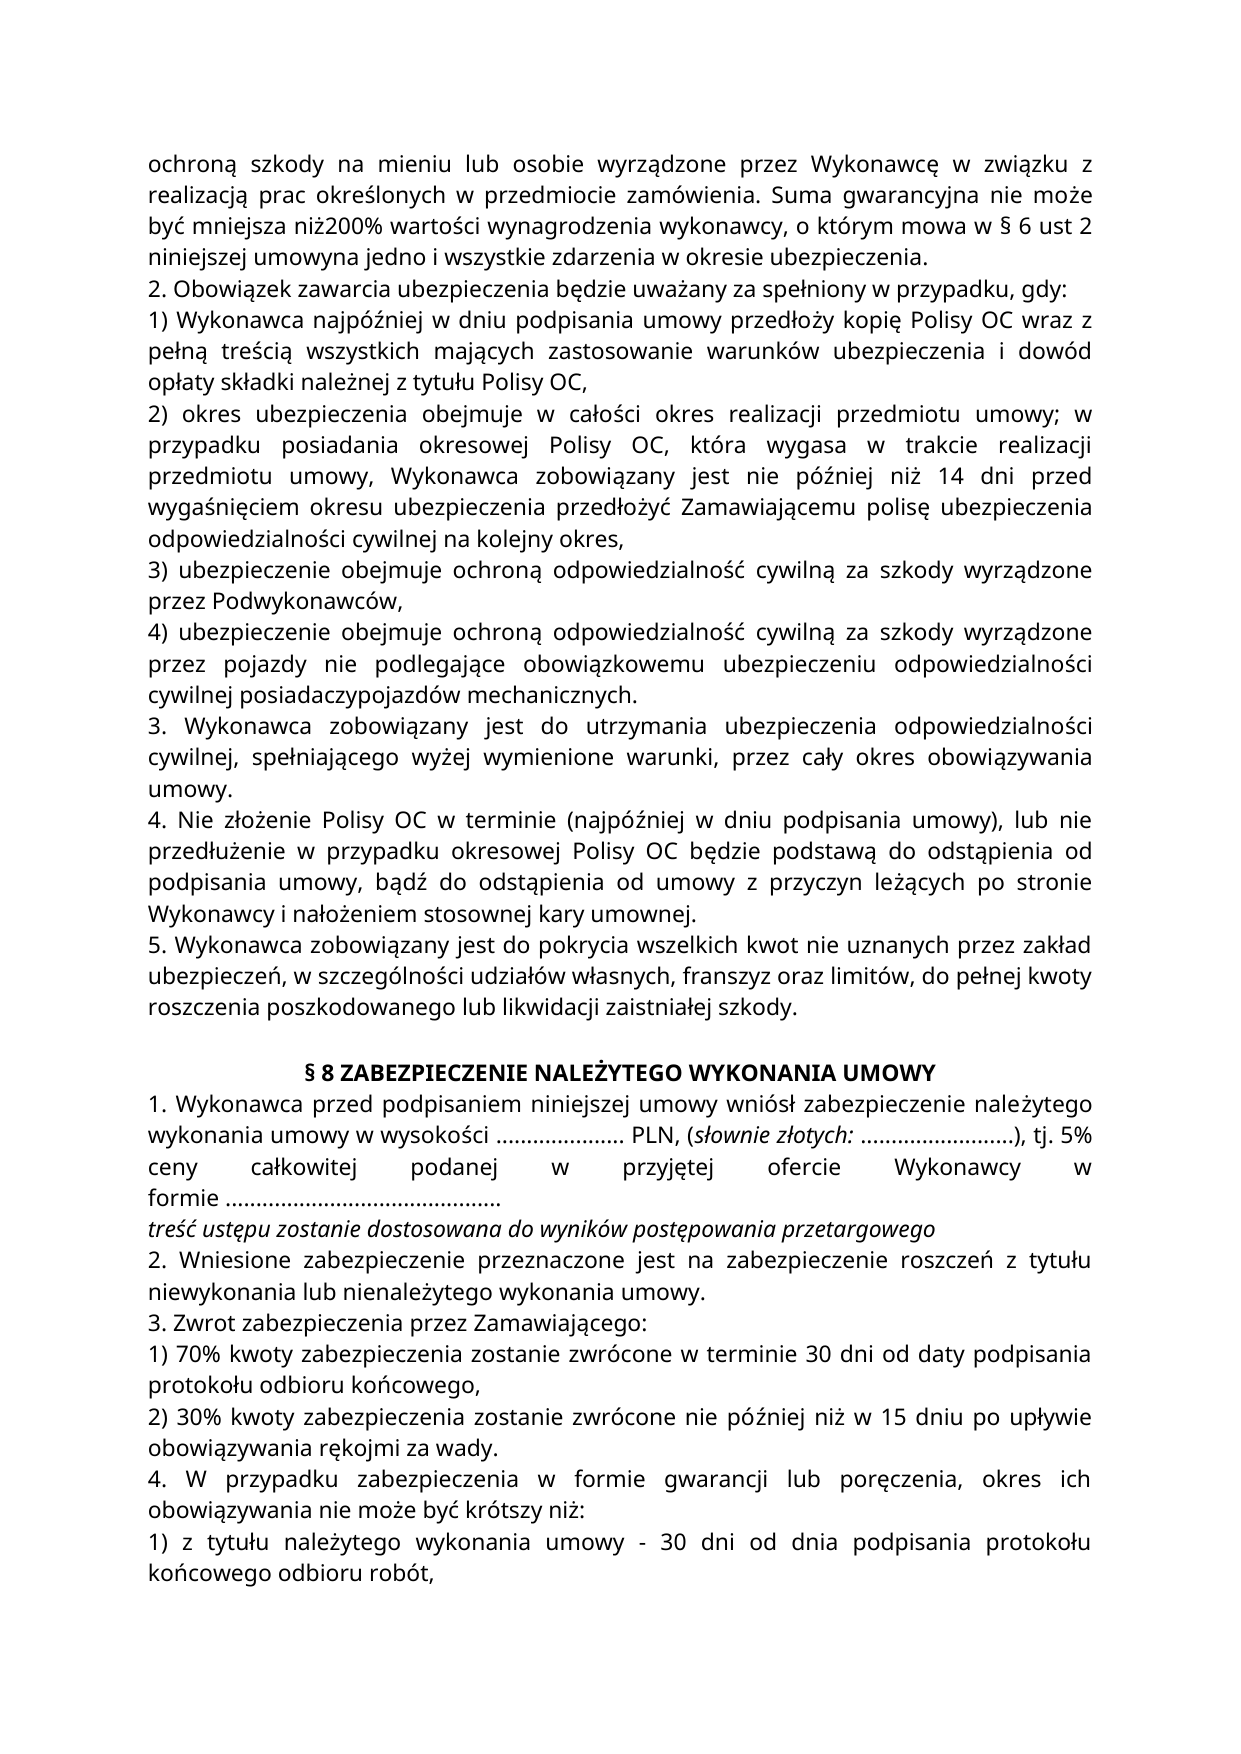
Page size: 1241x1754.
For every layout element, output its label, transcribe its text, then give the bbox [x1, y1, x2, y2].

text 1) Wykonawca najpóźniej w dniu podpisania umowy przedłoży kopię Polisy OC wraz z pełną treścią wszystkich mających zastosowanie warunków ubezpieczenia i dowód opłaty składki należnej z tytułu Polisy OC, [148, 304, 1093, 398]
text 5. Wykonawca zobowiązany jest do pokrycia wszelkich kwot nie uznanych przez zakład ubezpieczeń, w szczególności udziałów własnych, franszyz oraz limitów, do pełnej kwoty roszczenia poszkodowanego lub likwidacji zaistniałej szkody. [148, 929, 1093, 1023]
text 3. Wykonawca zobowiązany jest do utrzymania ubezpieczenia odpowiedzialności cywilnej, spełniającego wyżej wymienione warunki, przez cały okres obowiązywania umowy. [148, 710, 1093, 804]
text 2. Obowiązek zawarcia ubezpieczenia będzie uważany za spełniony w przypadku, gdy: [148, 273, 1093, 304]
text 4. Nie złożenie Polisy OC w terminie (najpóźniej w dniu podpisania umowy), lub nie przedłużenie w przypadku okresowej Polisy OC będzie podstawą do odstąpienia od podpisania umowy, bądź do odstąpienia od umowy z przyczyn leżących po stronie Wykonawcy i nałożeniem stosownej kary umownej. [148, 804, 1093, 929]
text 3) ubezpieczenie obejmuje ochroną odpowiedzialność cywilną za szkody wyrządzone przez Podwykonawców, [148, 554, 1093, 616]
text 2) okres ubezpieczenia obejmuje w całości okres realizacji przedmiotu umowy; w przypadku posiadania okresowej Polisy OC, która wygasa w trakcie realizacji przedmiotu umowy, Wykonawca zobowiązany jest nie później niż 14 dni przed wygaśnięciem okresu ubezpieczenia przedłożyć Zamawiającemu polisę ubezpieczenia odpowiedzialności cywilnej na kolejny okres, [148, 398, 1093, 554]
text 4) ubezpieczenie obejmuje ochroną odpowiedzialność cywilną za szkody wyrządzone przez pojazdy nie podlegające obowiązkowemu ubezpieczeniu odpowiedzialności cywilnej posiadaczypojazdów mechanicznych. [148, 616, 1093, 710]
text § 8 ZABEZPIECZENIE NALEŻYTEGO WYKONANIA UMOWY [148, 1057, 1093, 1088]
text 1) 70% kwoty zabezpieczenia zostanie zwrócone w terminie 30 dni od daty podpisania protokołu odbioru końcowego, [148, 1338, 1093, 1400]
text 3. Zwrot zabezpieczenia przez Zamawiającego: [148, 1307, 1093, 1338]
text 1) z tytułu należytego wykonania umowy - 30 dni od dnia podpisania protokołu końcowego odbioru robót, [148, 1525, 1093, 1588]
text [148, 148, 1093, 273]
text treść ustępu zostanie dostosowana do wyników postępowania przetargowego [148, 1213, 1093, 1244]
text 1. Wykonawca przed podpisaniem niniejszej umowy wniósł zabezpieczenie należytego wykonania umowy w wysokości ..................... PLN, (słownie złotych: .........................), tj. 5% ceny całkowitej podanej w przyjętej ofercie Wykonawcy w formie ............................................. [148, 1088, 1093, 1213]
text 4. W przypadku zabezpieczenia w formie gwarancji lub poręczenia, okres ich obowiązywania nie może być krótszy niż: [148, 1463, 1093, 1525]
text 2) 30% kwoty zabezpieczenia zostanie zwrócone nie później niż w 15 dniu po upływie obowiązywania rękojmi za wady. [148, 1400, 1093, 1463]
text 2. Wniesione zabezpieczenie przeznaczone jest na zabezpieczenie roszczeń z tytułu niewykonania lub nienależytego wykonania umowy. [148, 1244, 1093, 1307]
